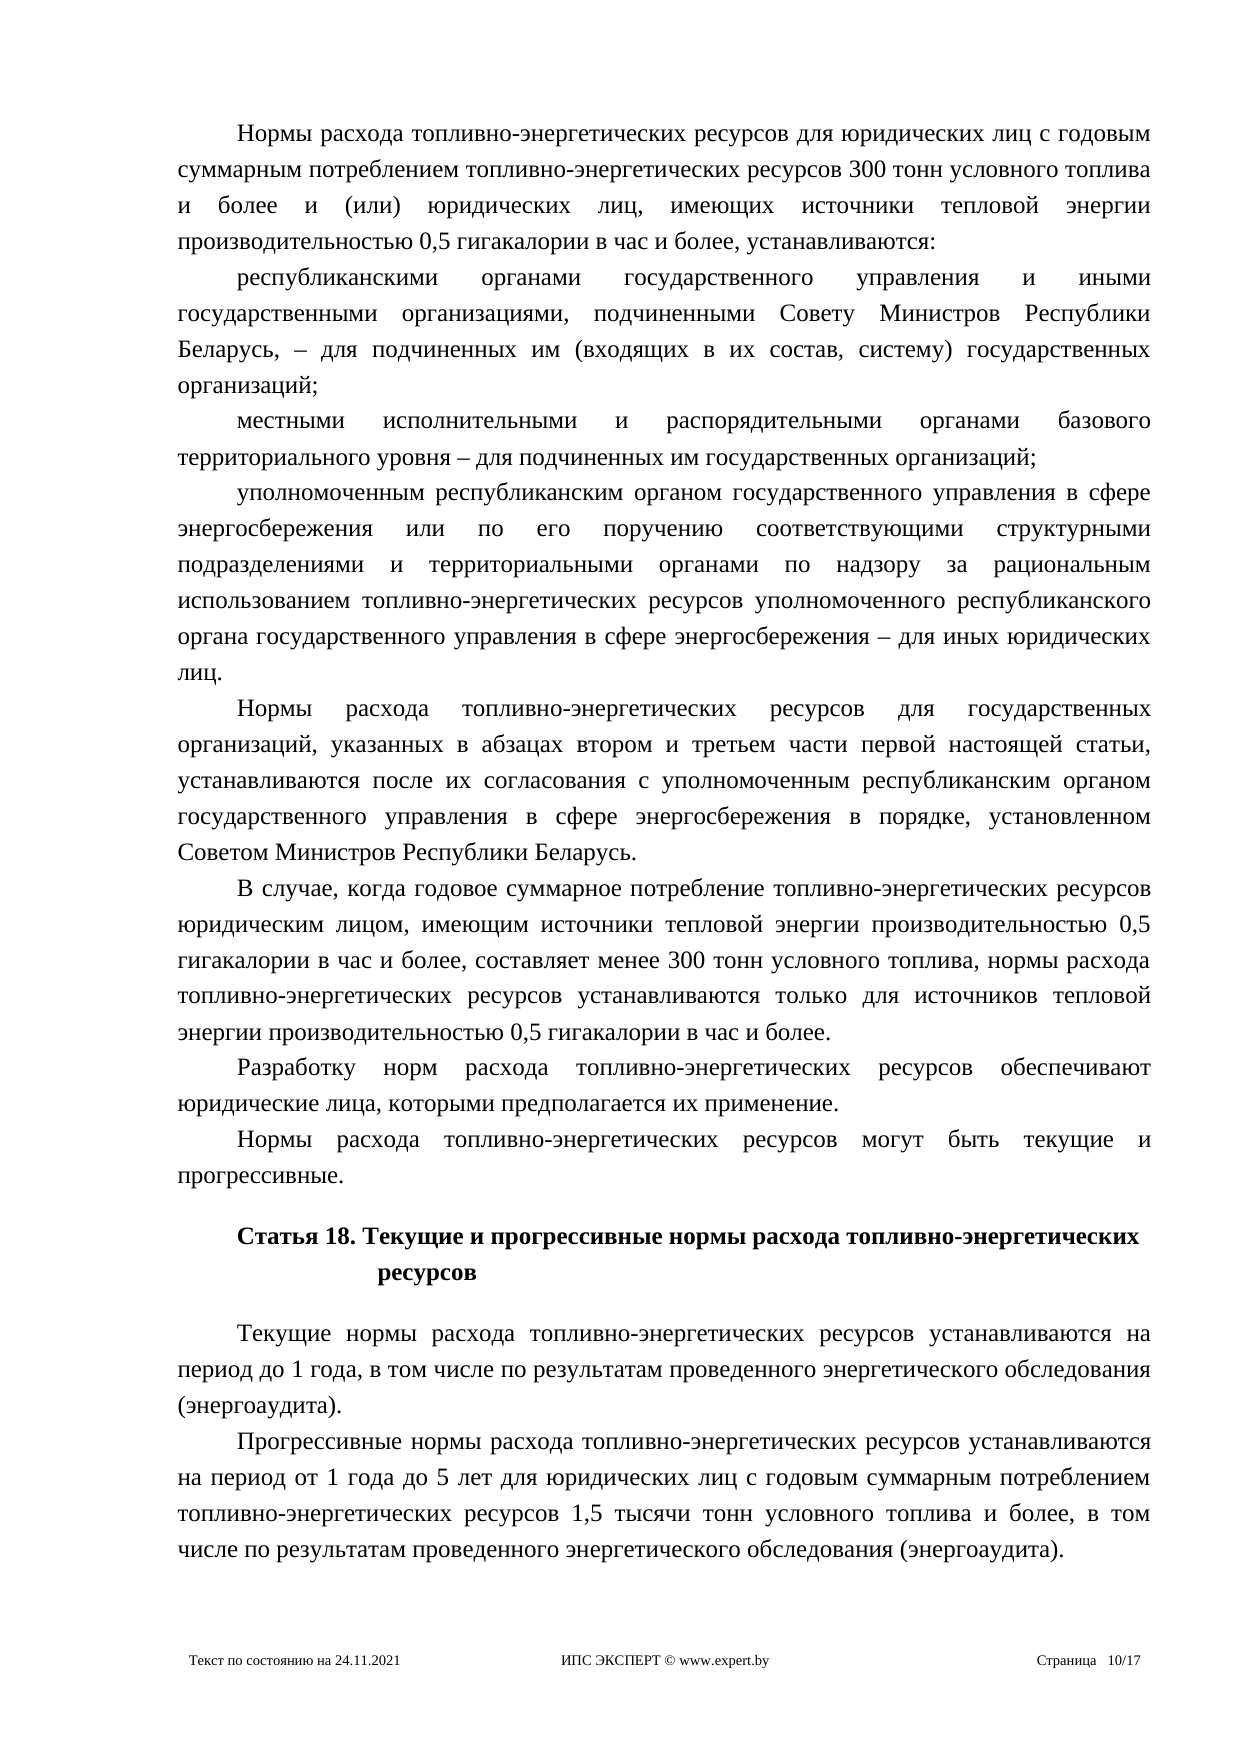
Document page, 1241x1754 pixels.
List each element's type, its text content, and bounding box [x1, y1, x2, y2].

text Текущие нормы расхода топливно-энергетических ресурсов устанавливаются на период до 1 года, в том числе по результатам проведенного энергетического обследования (энергоаудита). [177, 1318, 1152, 1419]
text Нормы расхода топливно-энергетических ресурсов для государственных организаций, указанных в абзацах втором и третьем части первой настоящей статьи, устанавливаются после их согласования с уполномоченным республиканским органом государственного управления в сфере энергосбережения в порядке, установленном Советом Министров Республики Беларусь. [177, 693, 1152, 866]
text Статья 18. Текущие и прогрессивные нормы расхода топливно-энергетических ресурсов [237, 1221, 1152, 1286]
text Нормы расхода топливно-энергетических ресурсов для юридических лиц с годовым суммарным потреблением топливно-энергетических ресурсов 300 тонн условного топлива и более и (или) юридических лиц, имеющих источники тепловой энергии производительностью 0,5 гигакалории в час и более, устанавливаются: [177, 118, 1152, 255]
text Прогрессивные нормы расхода топливно-энергетических ресурсов устанавливаются на период от 1 года до 5 лет для юридических лиц с годовым суммарным потреблением топливно-энергетических ресурсов 1,5 тысячи тонн условного топлива и более, в том числе по результатам проведенного энергетического обследования (энергоаудита). [177, 1426, 1152, 1562]
text Разработку норм расхода топливно-энергетических ресурсов обеспечивают юридические лица, которыми предполагается их применение. [177, 1052, 1152, 1117]
text В случае, когда годовое суммарное потребление топливно-энергетических ресурсов юридическим лицом, имеющим источники тепловой энергии производительностью 0,5 гигакалории в час и более, составляет менее 300 тонн условного топлива, нормы расхода топливно-энергетических ресурсов устанавливаются только для источников тепловой энергии производительностью 0,5 гигакалории в час и более. [177, 873, 1152, 1045]
text уполномоченным республиканским органом государственного управления в сфере энергосбережения или по его поручению соответствующими структурными подразделениями и территориальными органами по надзору за рациональным использованием топливно-энергетических ресурсов уполномоченного республиканского органа государственного управления в сфере энергосбережения – для иных юридических лиц. [177, 477, 1152, 686]
text Нормы расхода топливно-энергетических ресурсов могут быть текущие и прогрессивные. [177, 1124, 1152, 1189]
text местными исполнительными и распорядительными органами базового территориального уровня – для подчиненных им государственных организаций; [177, 406, 1152, 470]
text республиканскими органами государственного управления и иными государственными организациями, подчиненными Совету Министров Республики Беларусь, – для подчиненных им (входящих в их состав, систему) государственных организаций; [177, 262, 1152, 398]
